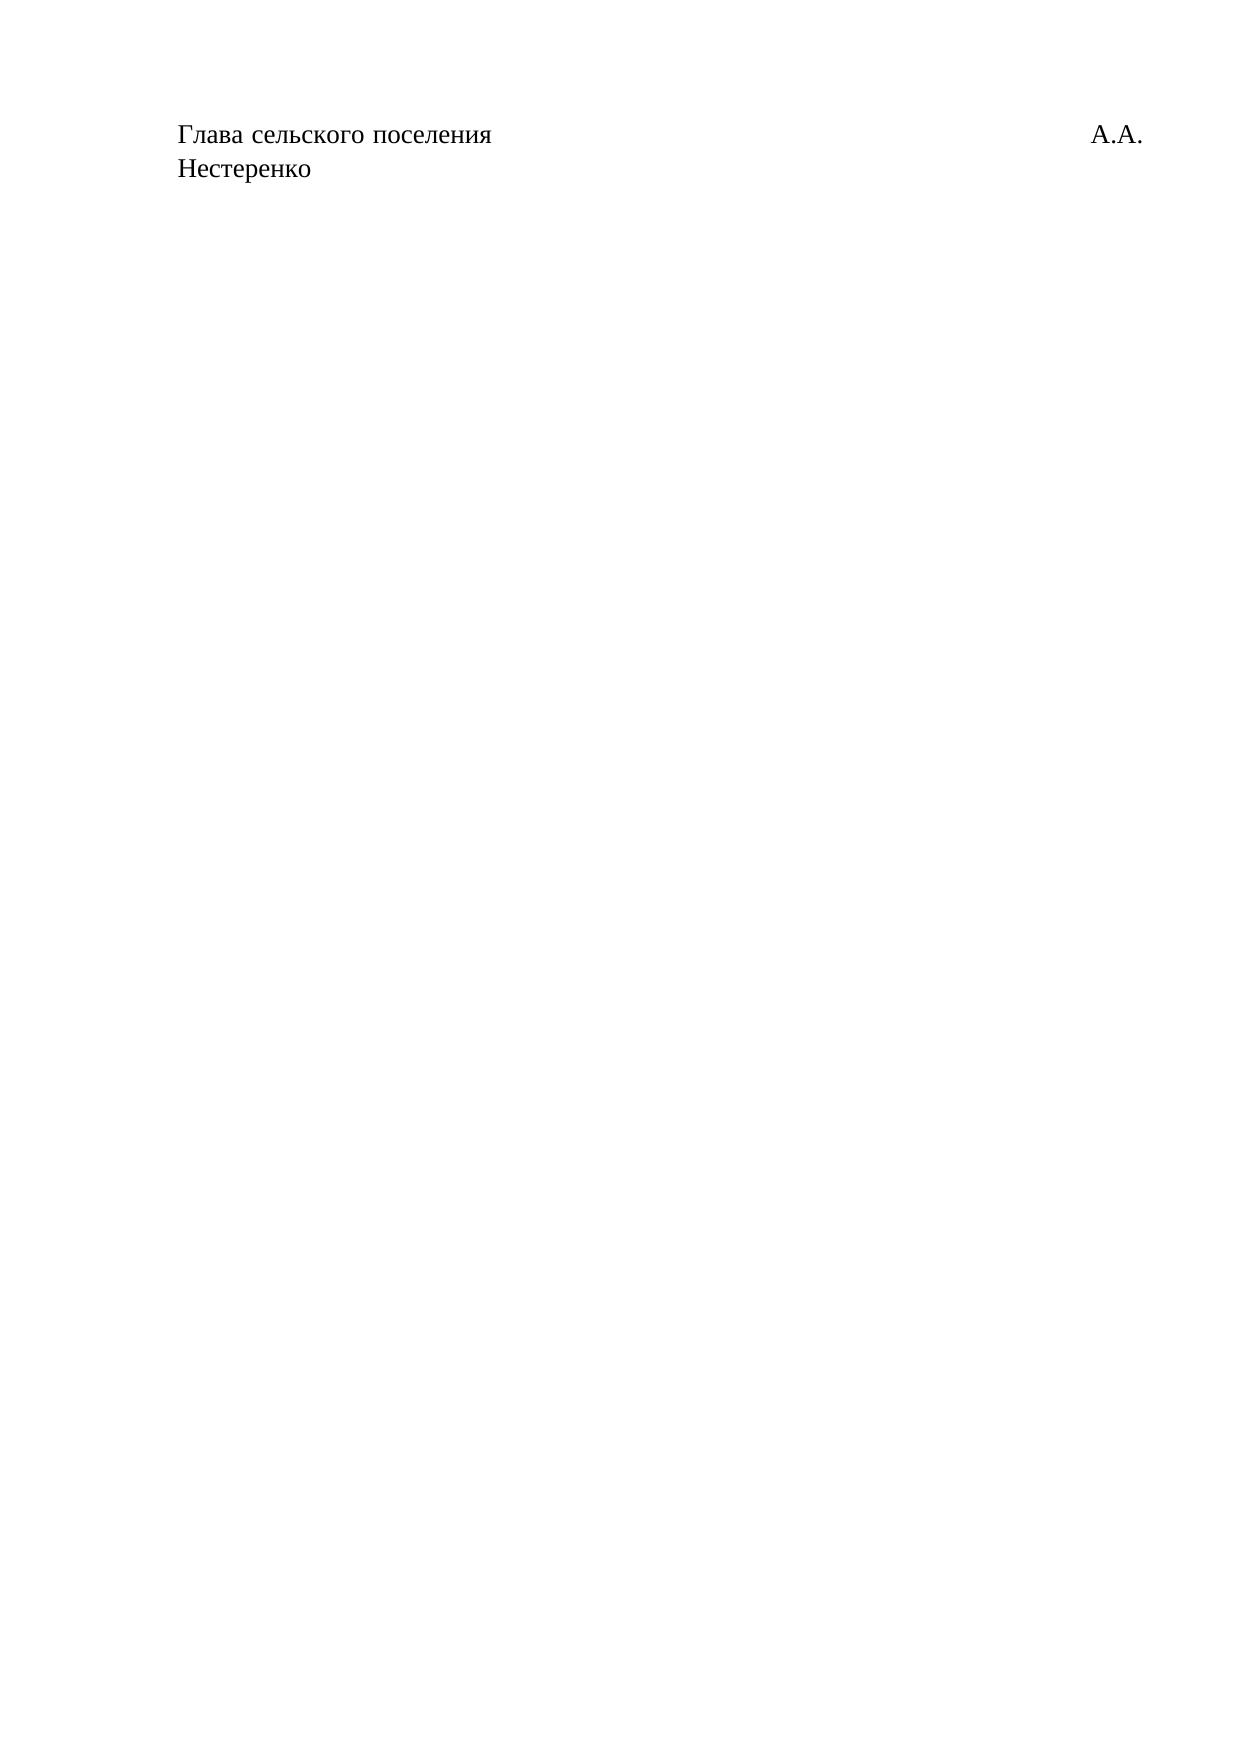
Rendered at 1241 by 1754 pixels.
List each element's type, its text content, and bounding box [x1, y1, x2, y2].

text Глава сельского поселения А.А. Нестеренко [177, 118, 1152, 183]
